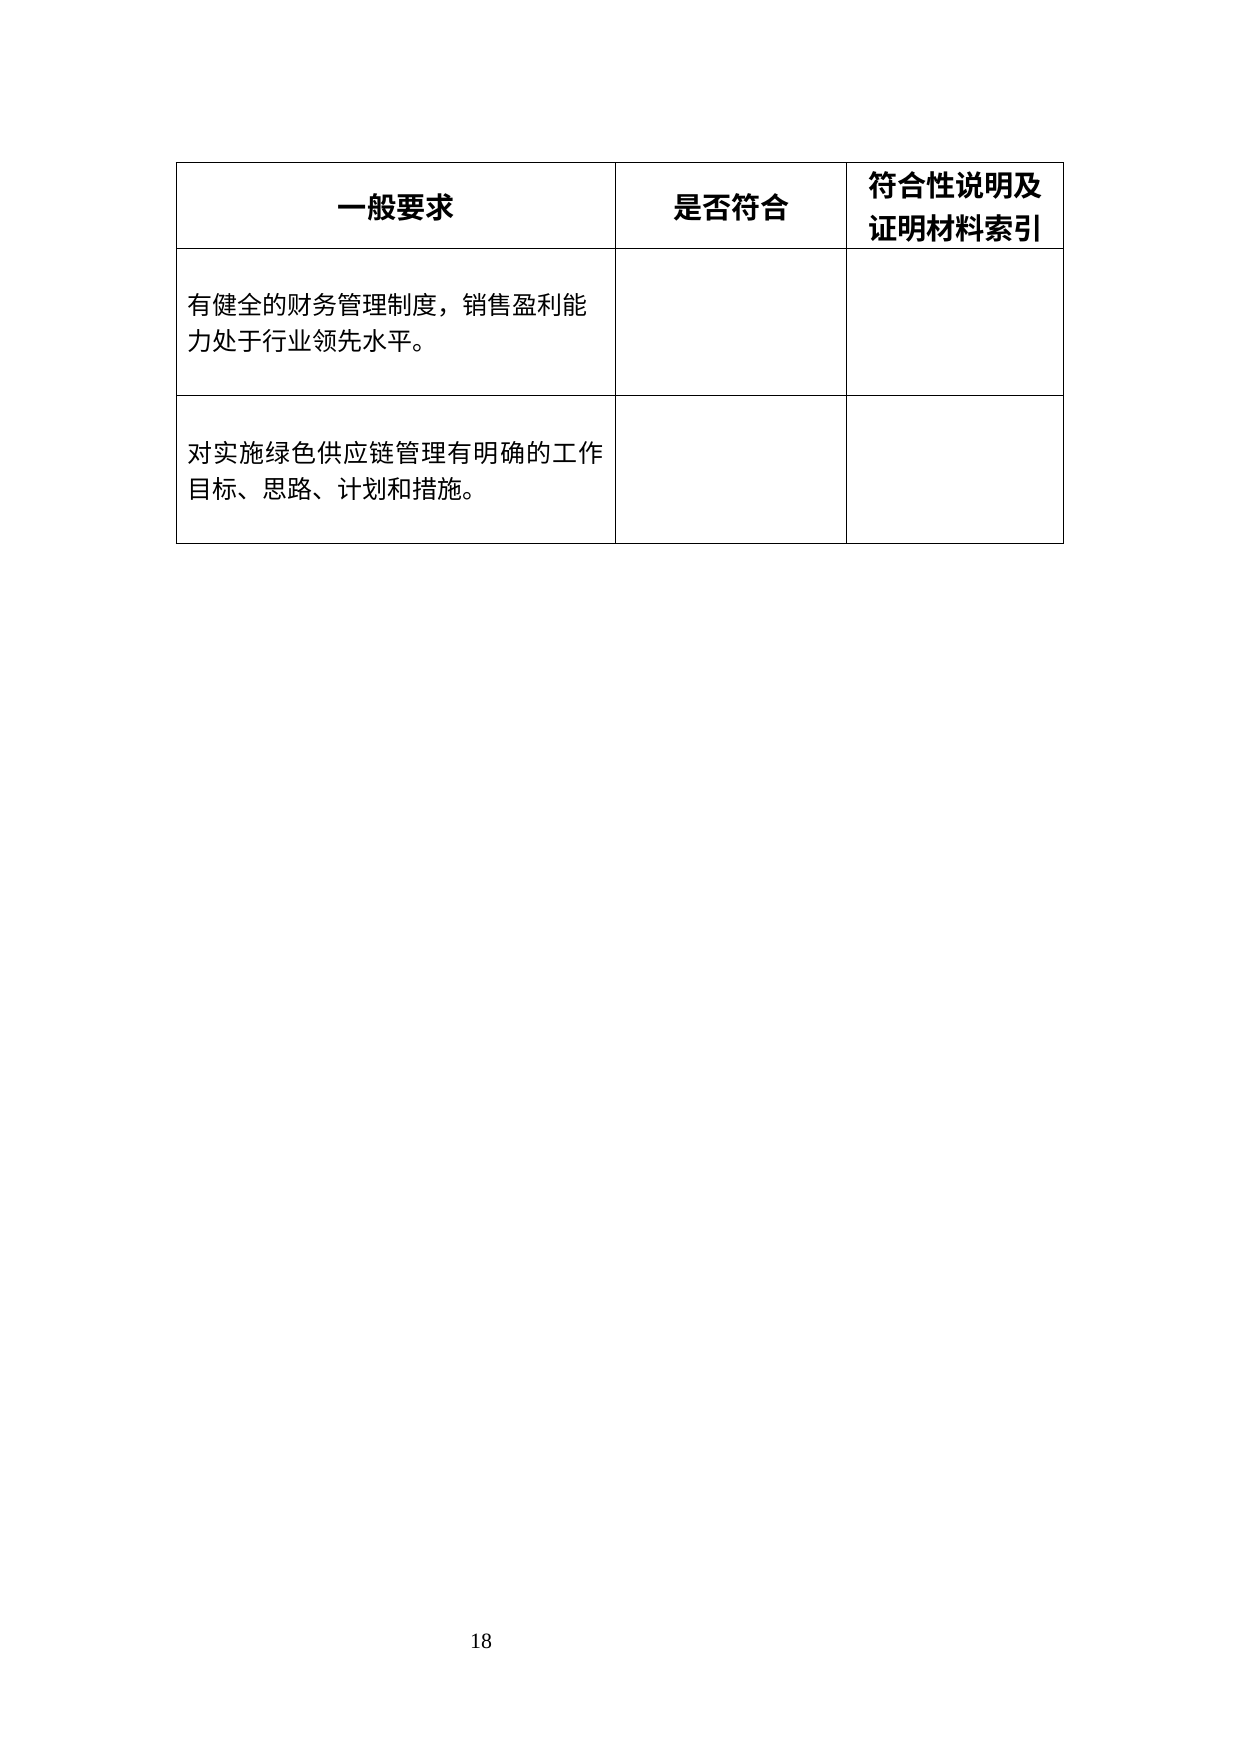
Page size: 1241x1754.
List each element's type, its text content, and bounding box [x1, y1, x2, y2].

table_cell [847, 396, 1063, 543]
table_header 是否符合 [616, 163, 846, 248]
table_header 符合性说明及证明材料索引 [847, 163, 1063, 248]
table_cell 对实施绿色供应链管理有明确的工作目标、思路、计划和措施。 [177, 396, 615, 543]
table_cell [616, 396, 846, 543]
table_cell [616, 249, 846, 395]
table_cell [847, 249, 1063, 395]
table_cell 有健全的财务管理制度，销售盈利能力处于行业领先水平。 [177, 249, 615, 395]
table_header 一般要求 [177, 163, 615, 248]
